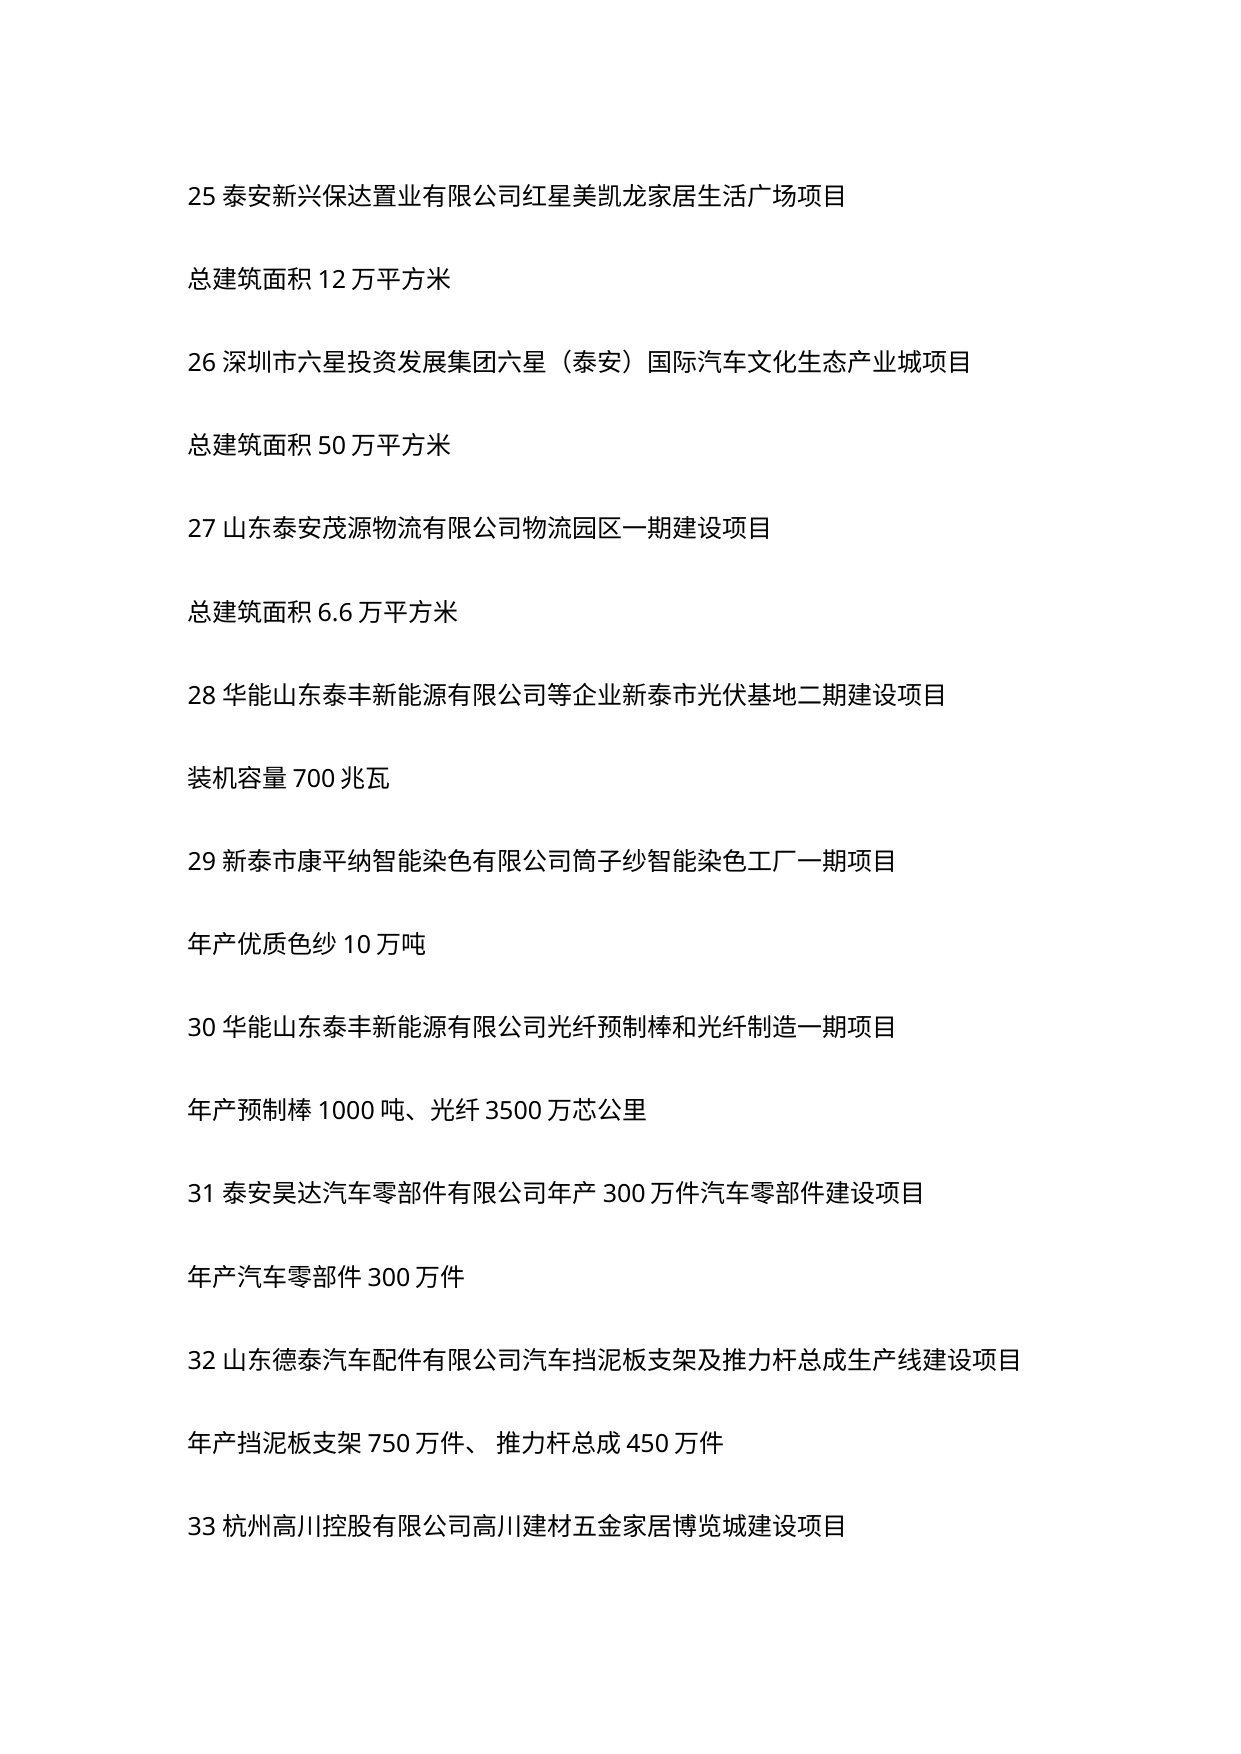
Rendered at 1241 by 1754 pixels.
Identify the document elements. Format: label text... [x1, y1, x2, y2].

text 30 华能山东泰丰新能源有限公司光纤预制棒和光纤制造一期项目 [187, 993, 1053, 1058]
text 年产挡泥板支架750万件、 推力杆总成450万件 [187, 1409, 1053, 1474]
text 年产优质色纱10万吨 [187, 910, 1053, 975]
text 33 杭州高川控股有限公司高川建材五金家居博览城建设项目 [187, 1492, 1053, 1557]
text 31 泰安昊达汽车零部件有限公司年产300万件汽车零部件建设项目 [187, 1159, 1053, 1224]
text 总建筑面积6.6万平方米 [187, 578, 1053, 643]
text 29 新泰市康平纳智能染色有限公司筒子纱智能染色工厂一期项目 [187, 827, 1053, 892]
text 总建筑面积12万平方米 [187, 245, 1053, 310]
text 年产汽车零部件300万件 [187, 1243, 1053, 1308]
text 装机容量700兆瓦 [187, 744, 1053, 809]
text 25 泰安新兴保达置业有限公司红星美凯龙家居生活广场项目 [187, 162, 1053, 227]
text 26 深圳市六星投资发展集团六星（泰安）国际汽车文化生态产业城项目 [187, 328, 1053, 393]
text 年产预制棒1000吨、光纤3500万芯公里 [187, 1076, 1053, 1141]
text 总建筑面积50万平方米 [187, 411, 1053, 476]
text 27 山东泰安茂源物流有限公司物流园区一期建设项目 [187, 494, 1053, 559]
text 28 华能山东泰丰新能源有限公司等企业新泰市光伏基地二期建设项目 [187, 661, 1053, 726]
text 32 山东德泰汽车配件有限公司汽车挡泥板支架及推力杆总成生产线建设项目 [187, 1326, 1053, 1391]
